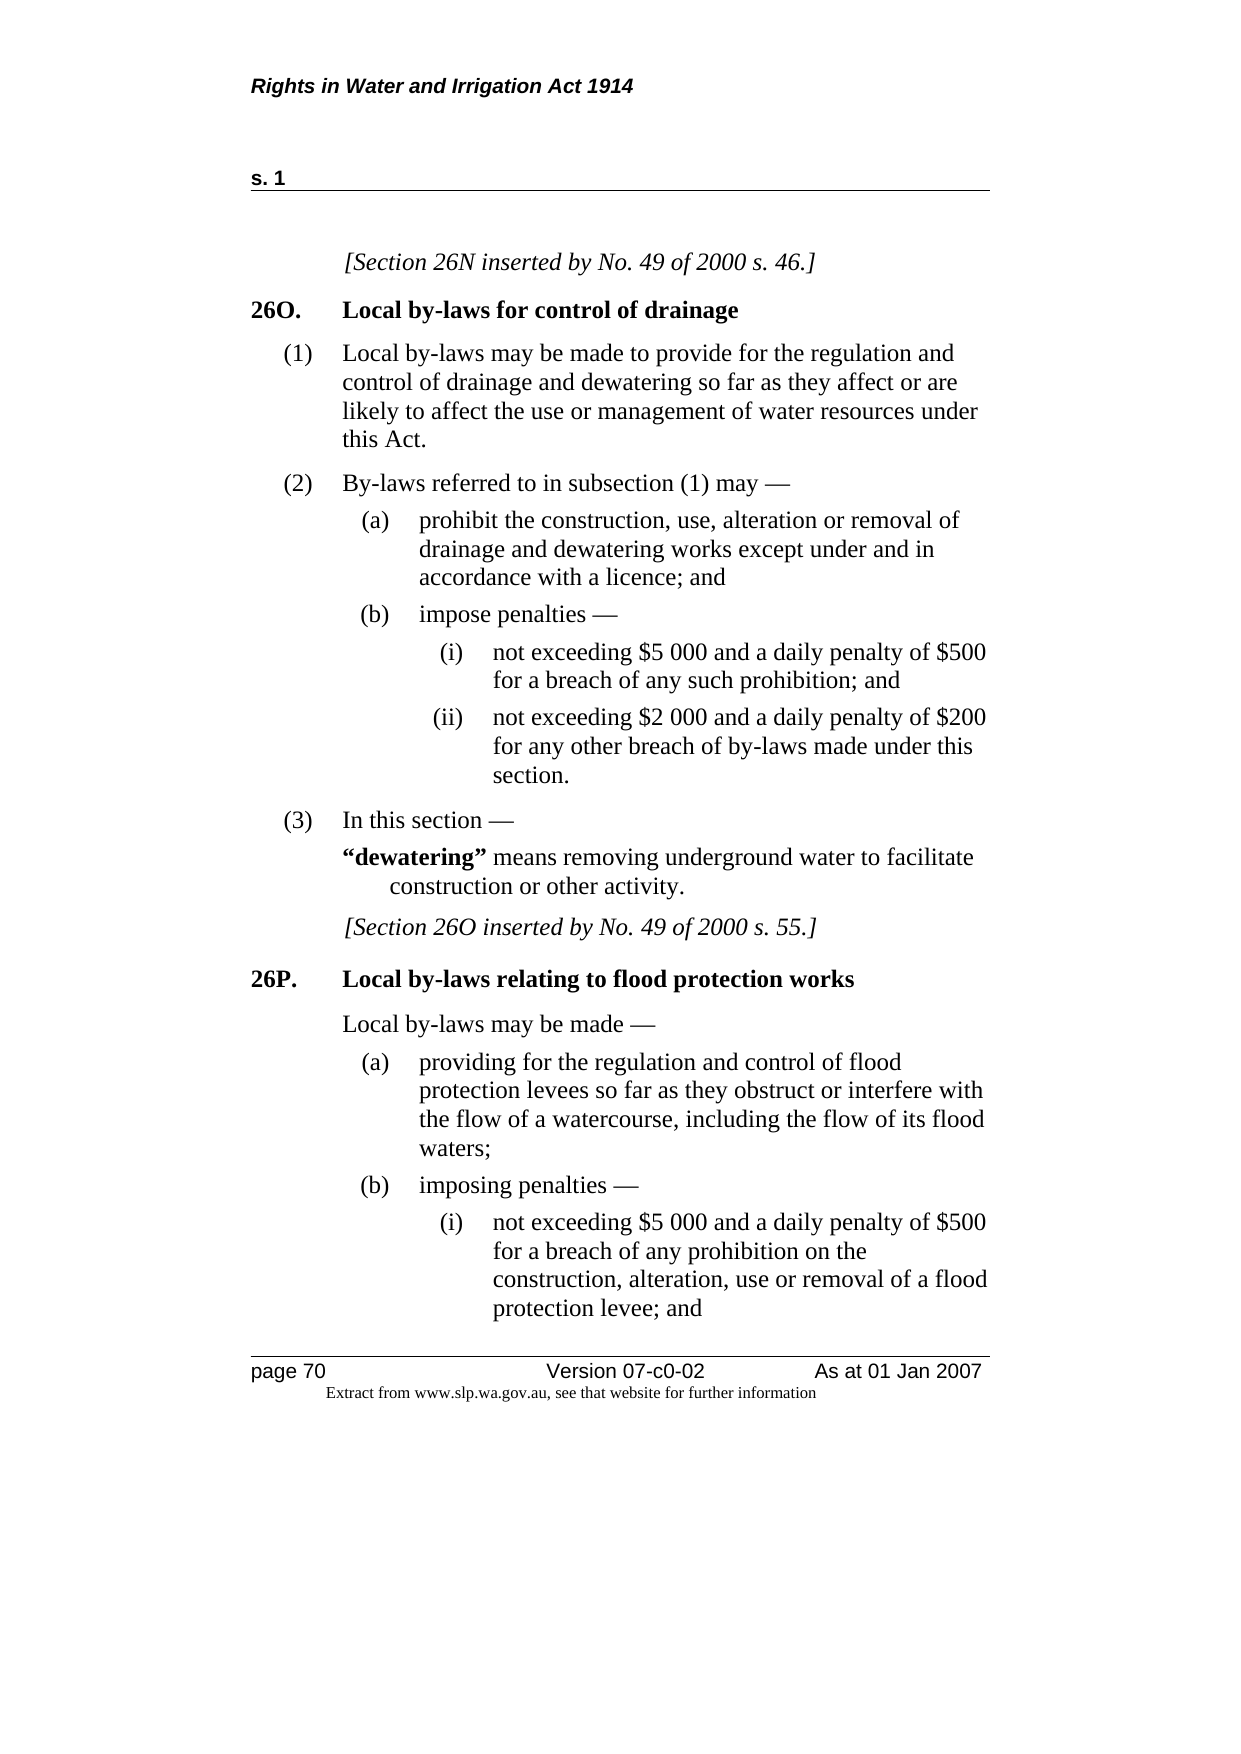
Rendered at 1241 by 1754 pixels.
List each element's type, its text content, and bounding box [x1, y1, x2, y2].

text (b) imposing penalties — [251, 1170, 990, 1199]
subtitle 26P. Local by-laws relating to flood protection works [251, 964, 990, 993]
text (ii) not exceeding $2 000 and a daily penalty of $200 for any other breach of by-laws made under this section. [251, 702, 990, 789]
text (i) not exceeding $5 000 and a daily penalty of $500 for a breach of any prohibition on the construction, alteration, use or removal of a flood protection levee; and [251, 1207, 990, 1322]
text [Section 26O inserted by No. 49 of 2000 s. 55.] [251, 912, 990, 941]
text (a) providing for the regulation and control of flood protection levees so far as they obstruct or interfere with the flow of a watercourse, including the flow of its flood waters; [251, 1047, 990, 1162]
text “dewatering” means removing underground water to facilitate construction or other activity. [251, 842, 990, 900]
text (3) In this section — [251, 805, 990, 834]
text (2) By-laws referred to in subsection (1) may — [251, 468, 990, 497]
text Local by-laws may be made — [251, 1009, 990, 1038]
text [Section 26N inserted by No. 49 of 2000 s. 46.] [251, 247, 990, 276]
text (b) impose penalties — [251, 599, 990, 628]
text (a) prohibit the construction, use, alteration or removal of drainage and dewatering works except under and in accordance with a licence; and [251, 505, 990, 591]
subtitle 26O. Local by-laws for control of drainage [251, 295, 990, 324]
text (1) Local by-laws may be made to provide for the regulation and control of drainage and dewatering so far as they affect or are likely to affect the use or management of water resources under this Act. [251, 338, 990, 453]
text (i) not exceeding $5 000 and a daily penalty of $500 for a breach of any such prohibition; and [251, 637, 990, 694]
